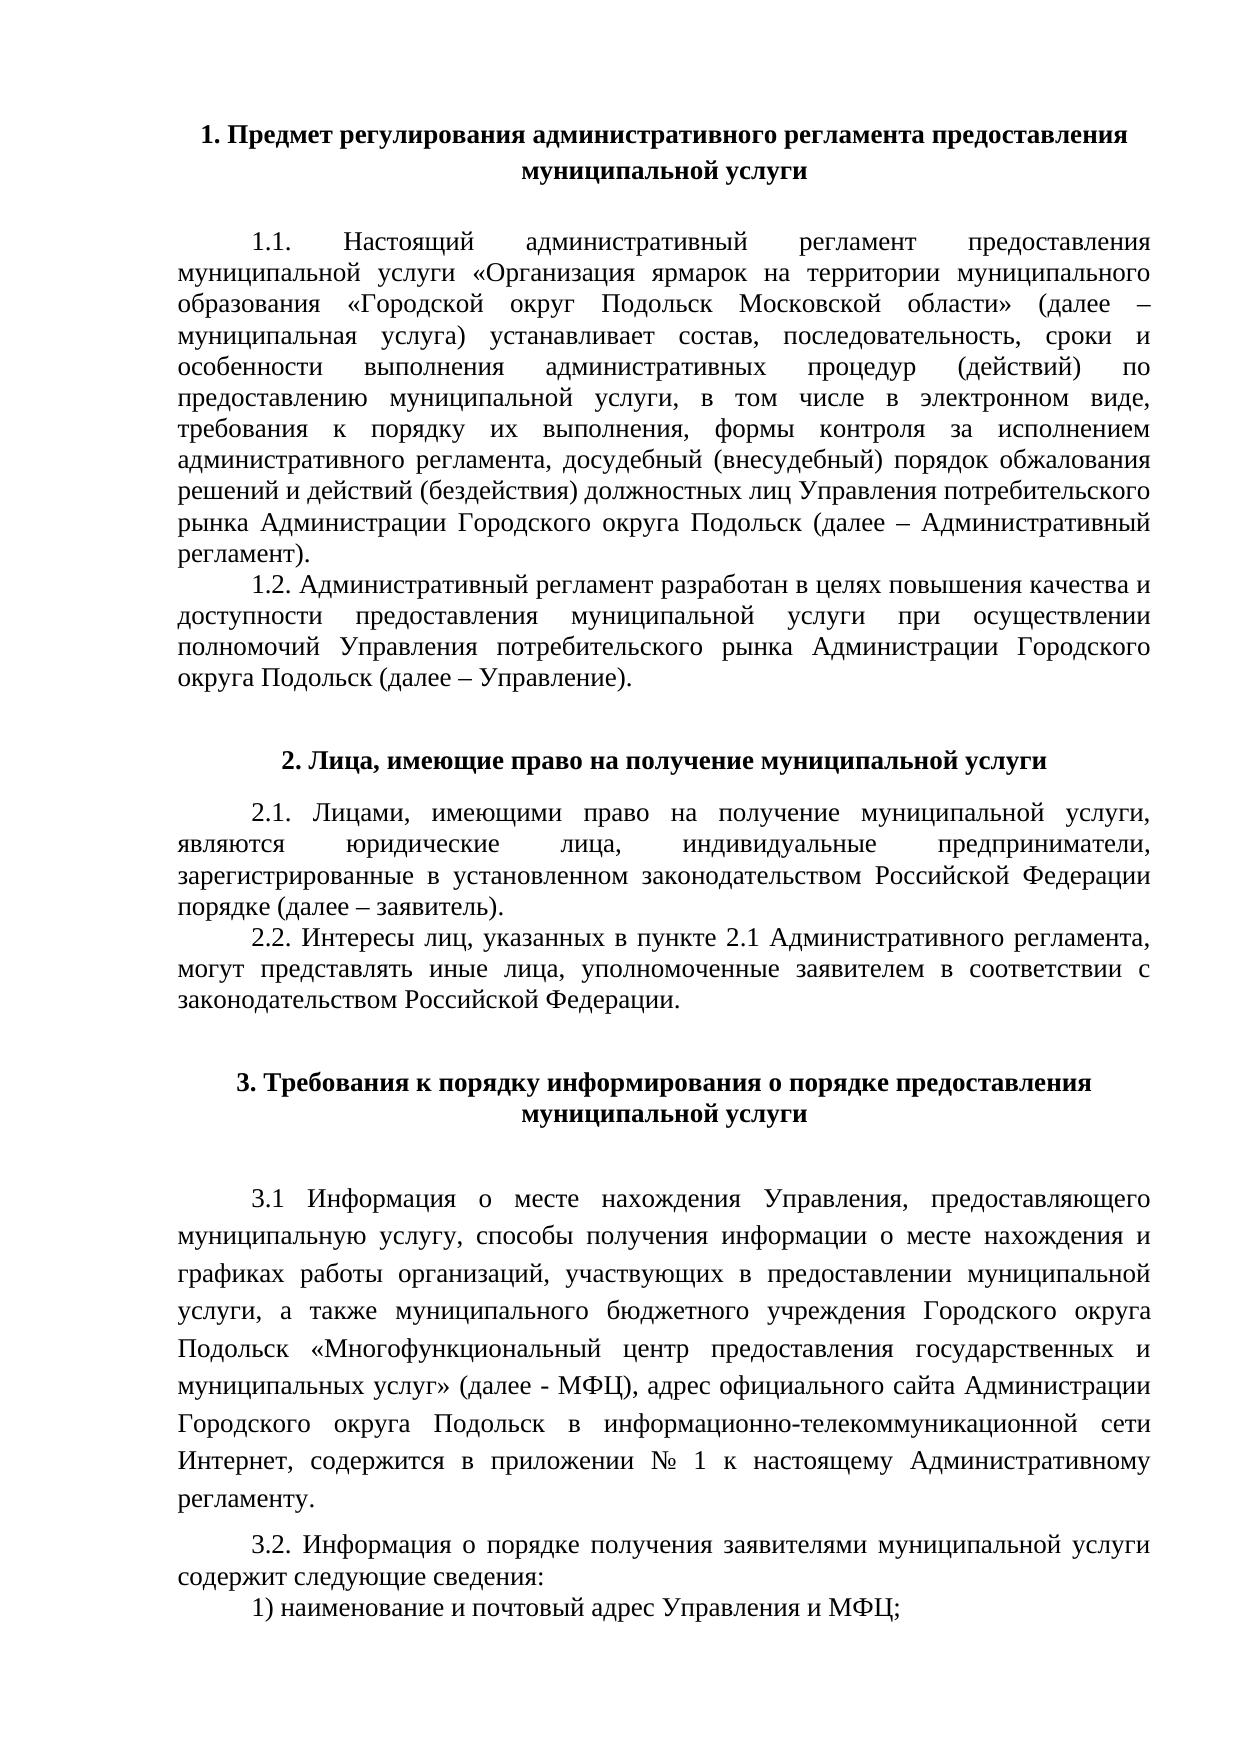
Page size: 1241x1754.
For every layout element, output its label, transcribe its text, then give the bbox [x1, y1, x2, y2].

text 2.2. Интересы лиц, указанных в пункте 2.1 Административного регламента, могут представлять иные лица, уполномоченные заявителем в соответствии с законодательством Российской Федерации. [177, 921, 1152, 1014]
text 3.2. Информация о порядке получения заявителями муниципальной услуги содержит следующие сведения: [177, 1529, 1152, 1591]
text 1.1. Настоящий административный регламент предоставления муниципальной услуги «Организация ярмарок на территории муниципального образования «Городской округ Подольск Московской области» (далее – муниципальная услуга) устанавливает состав, последовательность, сроки и особенности выполнения административных процедур (действий) по предоставлению муниципальной услуги, в том числе в электронном виде, требования к порядку их выполнения, формы контроля за исполнением административного регламента, досудебный (внесудебный) порядок обжалования решений и действий (бездействия) должностных лиц Управления потребительского рынка Администрации Городского округа Подольск (далее – Административный регламент). [177, 225, 1152, 568]
text муниципальной услуги [177, 154, 1152, 185]
text муниципальной услуги [177, 1098, 1152, 1129]
text 1.2. Административный регламент разработан в целях повышения качества и доступности предоставления муниципальной услуги при осуществлении полномочий Управления потребительского рынка Администрации Городского округа Подольск (далее – Управление). [177, 568, 1152, 692]
text 3. Требования к порядку информирования о порядке предоставления [177, 1066, 1152, 1098]
text 1) наименование и почтовый адрес Управления и МФЦ; [177, 1591, 1152, 1622]
text 2.1. Лицами, имеющими право на получение муниципальной услуги, являются юридические лица, индивидуальные предприниматели, зарегистрированные в установленном законодательством Российской Федерации порядке (далее – заявитель). [177, 796, 1152, 921]
subtitle 3.1 Информация о месте нахождения Управления, предоставляющего муниципальную услугу, способы получения информации о месте нахождения и графиках работы организаций, участвующих в предоставлении муниципальной услуги, а также муниципального бюджетного учреждения Городского округа Подольск «Многофункциональный центр предоставления государственных и муниципальных услуг» (далее - МФЦ), адрес официального сайта Администрации Городского округа Подольск в информационно-телекоммуникационной сети Интернет, содержится в приложении № 1 к настоящему Административному регламенту. [177, 1176, 1152, 1513]
text 1. Предмет регулирования административного регламента предоставления [177, 118, 1152, 149]
text 2. Лица, имеющие право на получение муниципальной услуги [177, 744, 1152, 776]
